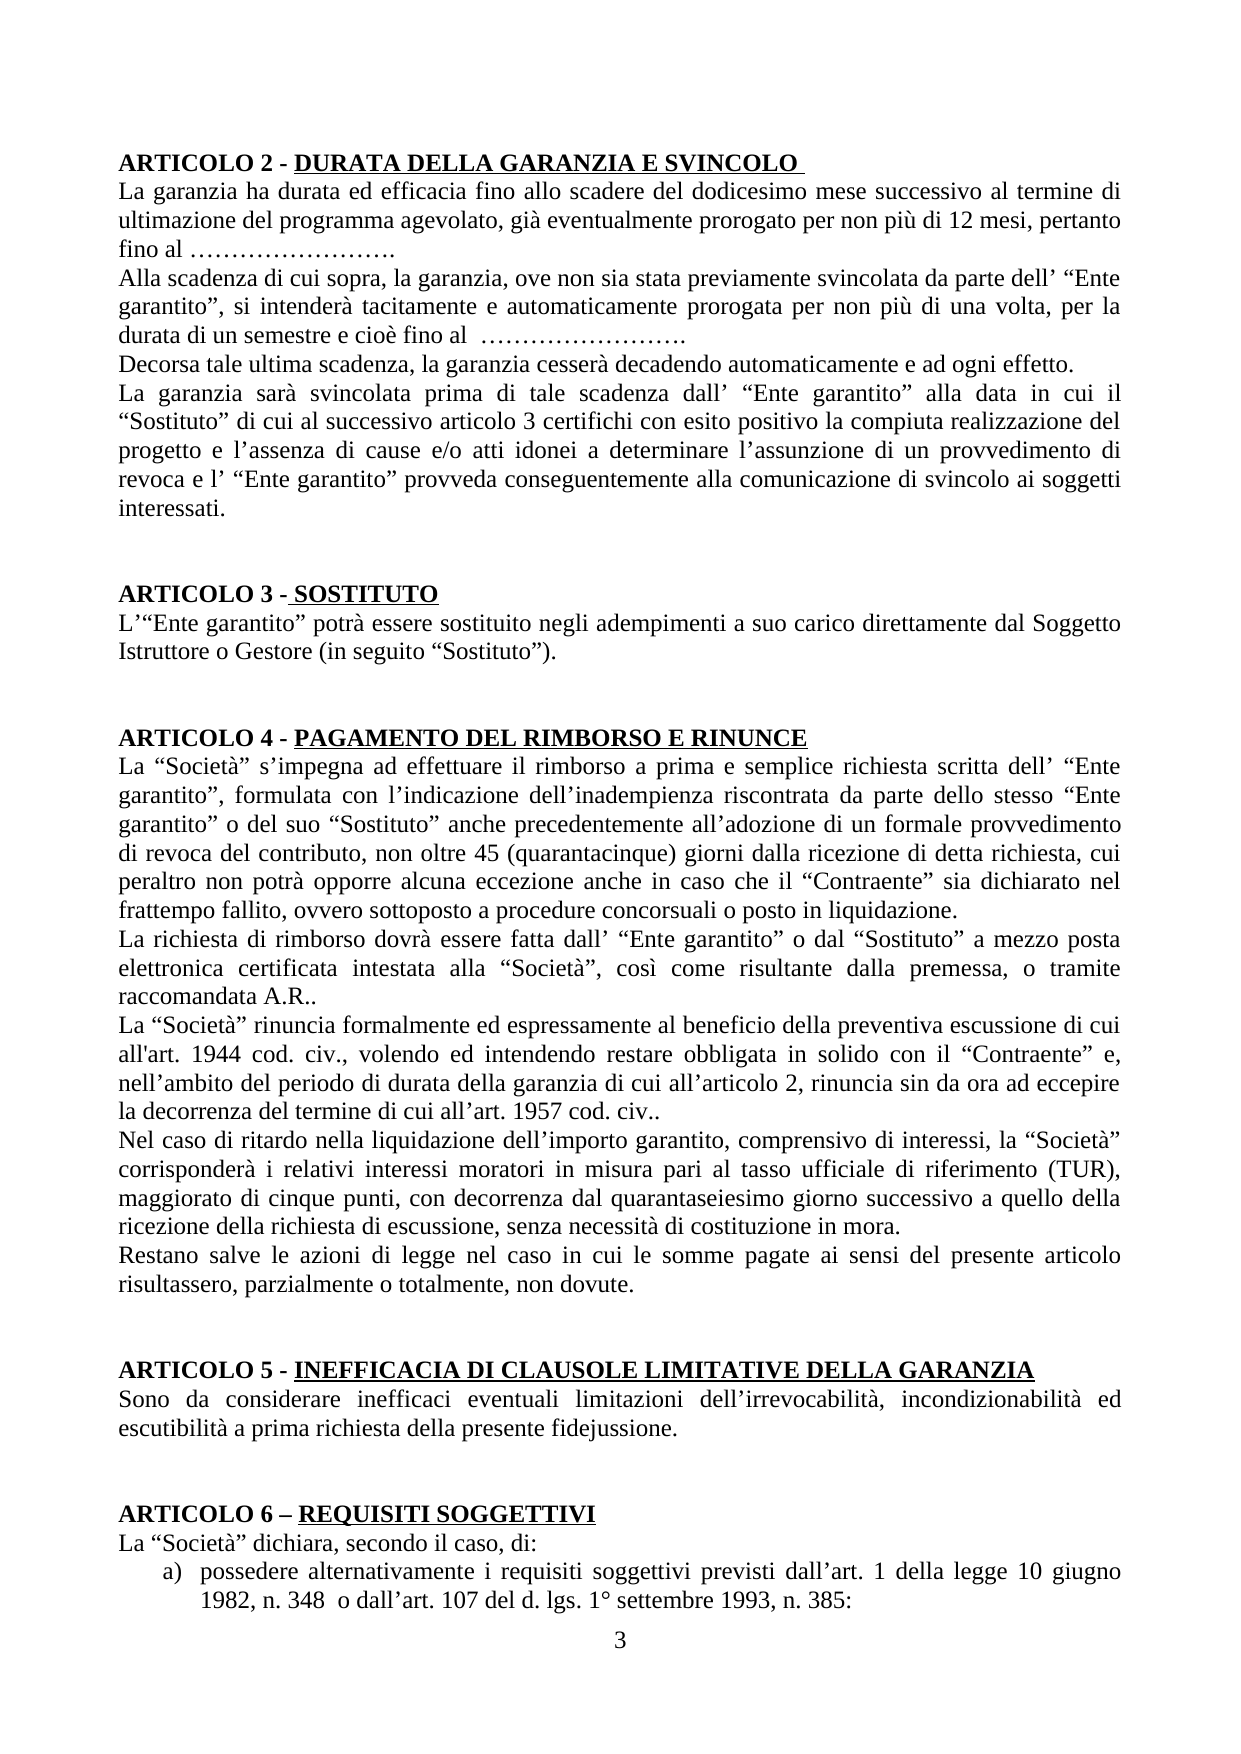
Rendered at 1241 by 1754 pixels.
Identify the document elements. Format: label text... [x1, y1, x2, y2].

text ARTICOLO 6 – REQUISITI SOGGETTIVI [118, 1499, 1122, 1528]
text La garanzia sarà svincolata prima di tale scadenza dall’ “Ente garantito” alla data in cui il “Sostituto” di cui al successivo articolo 3 certifichi con esito positivo la compiuta realizzazione del progetto e l’assenza di cause e/o atti idonei a determinare l’assunzione di un provvedimento di revoca e l’ “Ente garantito” provveda conseguentemente alla comunicazione di svincolo ai soggetti interessati. [118, 378, 1122, 521]
text Decorsa tale ultima scadenza, la garanzia cesserà decadendo automaticamente e ad ogni effetto. [118, 349, 1122, 378]
text La “Società” s’impegna ad effettuare il rimborso a prima e semplice richiesta scritta dell’ “Ente garantito”, formulata con l’indicazione dell’inadempienza riscontrata da parte dello stesso “Ente garantito” o del suo “Sostituto” anche precedentemente all’adozione di un formale provvedimento di revoca del contributo, non oltre 45 (quarantacinque) giorni dalla ricezione di detta richiesta, cui peraltro non potrà opporre alcuna eccezione anche in caso che il “Contraente” sia dichiarato nel frattempo fallito, ovvero sottoposto a procedure concorsuali o posto in liquidazione. [118, 751, 1122, 924]
text La garanzia ha durata ed efficacia fino allo scadere del dodicesimo mese successivo al termine di ultimazione del programma agevolato, già eventualmente prorogato per non più di 12 mesi, pertanto fino al ……………………. [118, 176, 1122, 263]
text Restano salve le azioni di legge nel caso in cui le somme pagate ai sensi del presente articolo risultassero, parzialmente o totalmente, non dovute. [118, 1240, 1122, 1298]
text La richiesta di rimborso dovrà essere fatta dall’ “Ente garantito” o dal “Sostituto” a mezzo posta elettronica certificata intestata alla “Società”, così come risultante dalla premessa, o tramite raccomandata A.R.. [118, 924, 1122, 1010]
text Sono da considerare inefficaci eventuali limitazioni dell’irrevocabilità, incondizionabilità ed escutibilità a prima richiesta della presente fidejussione. [118, 1384, 1122, 1441]
list possedere alternativamente i requisiti soggettivi previsti dall’art. 1 della legge 10 giugno 1982, n. 348 o dall’art. 107 del d. lgs. 1° settembre 1993, n. 385: [162, 1556, 1122, 1614]
text Alla scadenza di cui sopra, la garanzia, ove non sia stata previamente svincolata da parte dell’ “Ente garantito”, si intenderà tacitamente e automaticamente prorogata per non più di una volta, per la durata di un semestre e cioè fino al ……………………. [118, 263, 1122, 349]
text ARTICOLO 2 - DURATA DELLA GARANZIA E SVINCOLO [118, 148, 1122, 176]
text ARTICOLO 3 - SOSTITUTO [118, 579, 1122, 608]
text Nel caso di ritardo nella liquidazione dell’importo garantito, comprensivo di interessi, la “Società” corrisponderà i relativi interessi moratori in misura pari al tasso ufficiale di riferimento (TUR), maggiorato di cinque punti, con decorrenza dal quarantaseiesimo giorno successivo a quello della ricezione della richiesta di escussione, senza necessità di costituzione in mora. [118, 1125, 1122, 1240]
text L’“Ente garantito” potrà essere sostituito negli adempimenti a suo carico direttamente dal Soggetto Istruttore o Gestore (in seguito “Sostituto”). [118, 608, 1122, 665]
text La “Società” rinuncia formalmente ed espressamente al beneficio della preventiva escussione di cui all'art. 1944 cod. civ., volendo ed intendendo restare obbligata in solido con il “Contraente” e, nell’ambito del periodo di durata della garanzia di cui all’articolo 2, rinuncia sin da ora ad eccepire la decorrenza del termine di cui all’art. 1957 cod. civ.. [118, 1010, 1122, 1125]
text ARTICOLO 4 - PAGAMENTO DEL RIMBORSO E RINUNCE [118, 723, 1122, 751]
text La “Società” dichiara, secondo il caso, di: [118, 1528, 1122, 1556]
text ARTICOLO 5 - INEFFICACIA DI CLAUSOLE LIMITATIVE DELLA GARANZIA [118, 1355, 1122, 1384]
